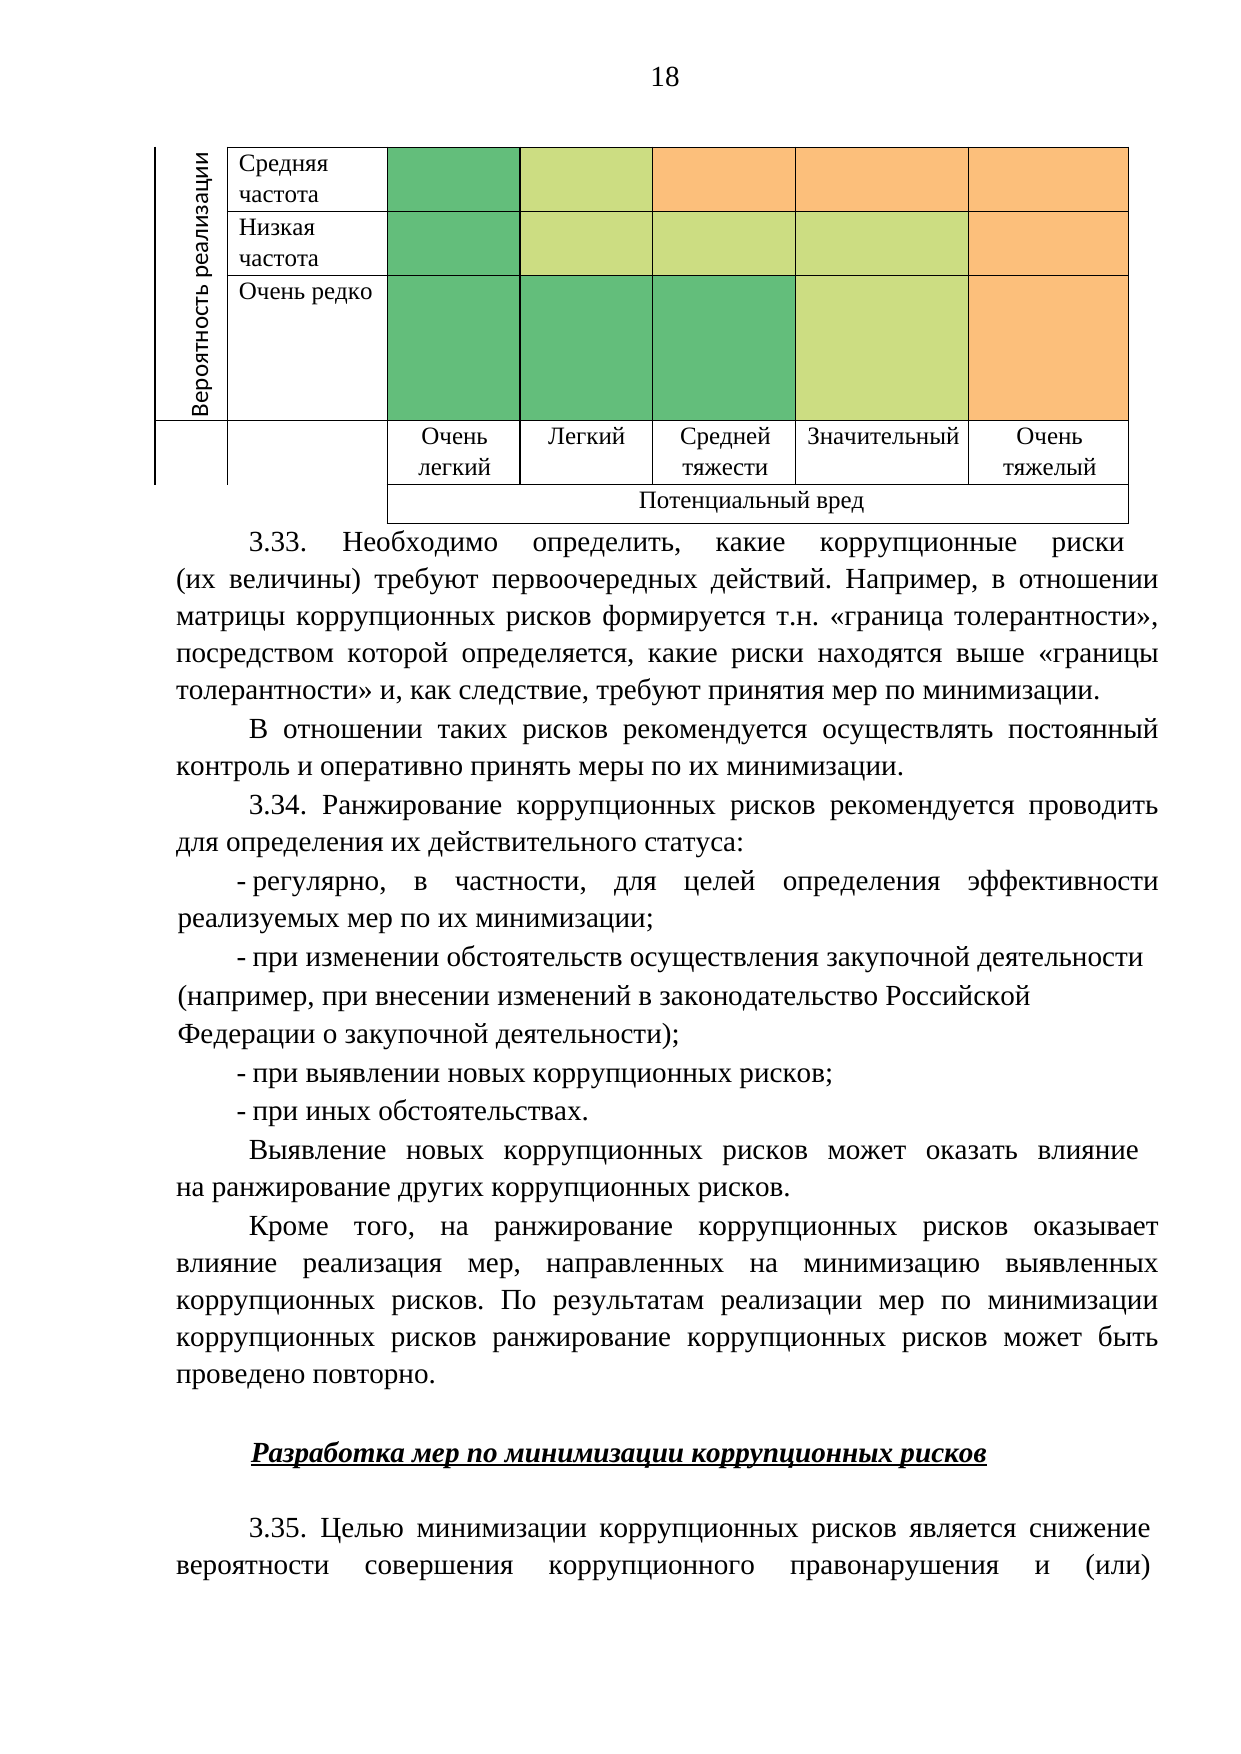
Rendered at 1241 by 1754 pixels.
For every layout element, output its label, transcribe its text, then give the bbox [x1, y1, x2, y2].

list при выявлении новых коррупционных рисков; [177, 1055, 849, 1088]
table_cell [969, 148, 1128, 211]
table_cell Средняя частота [228, 148, 387, 211]
table_cell [796, 212, 968, 275]
text 3.33. Необходимо определить, какие коррупционные риски (их величины) требуют первоочередных действий. Например, в отношении матрицы коррупционных рисков формируется т.н. «граница толерантности», посредством которой определяется, какие риски находятся выше «границы толерантности» и, как следствие, требуют принятия мер по минимизации. [176, 524, 1159, 706]
text В отношении таких рисков рекомендуется осуществлять постоянный контроль и оперативно принять меры по их минимизации. [176, 711, 1159, 782]
table_cell [388, 276, 519, 420]
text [176, 1510, 1151, 1581]
table_cell [653, 212, 795, 275]
table_cell [796, 276, 968, 420]
table_cell [388, 485, 520, 523]
table_cell Легкий [521, 421, 652, 484]
table_cell [969, 212, 1128, 275]
list при изменении обстоятельств осуществления закупочной деятельности (например, при внесении изменений в законодательство Российской Федерации о закупочной деятельности); [177, 939, 1152, 1050]
table_cell [388, 212, 519, 275]
table_cell Средней тяжести [653, 421, 795, 484]
list при иных обстоятельствах. [177, 1093, 849, 1127]
table_cell Очень редко [228, 276, 387, 420]
table_cell [969, 485, 1128, 523]
table_cell Низкая частота [228, 212, 387, 275]
text Кроме того, на ранжирование коррупционных рисков оказывает влияние реализация мер, направленных на минимизацию выявленных коррупционных рисков. По результатам реализации мер по минимизации коррупционных рисков ранжирование коррупционных рисков может быть проведено повторно. [176, 1208, 1159, 1390]
subtitle Разработка мер по минимизации коррупционных рисков [251, 1435, 1159, 1469]
table_cell [796, 148, 968, 211]
table_cell [521, 276, 652, 420]
table_cell [521, 148, 652, 211]
table_cell [969, 276, 1128, 420]
table_cell [653, 276, 795, 420]
table_cell Очень тяжелый [969, 421, 1128, 484]
table_cell [653, 148, 795, 211]
list регулярно, в частности, для целей определения эффективности реализуемых мер по их минимизации; [177, 863, 1159, 934]
table_cell Значительный [796, 421, 968, 484]
table_cell Очень легкий [388, 421, 519, 484]
table_cell [388, 148, 519, 211]
table_cell [228, 421, 387, 523]
text 3.34. Ранжирование коррупционных рисков рекомендуется проводить для определения их действительного статуса: [176, 787, 1159, 858]
text Выявление новых коррупционных рисков может оказать влияние на ранжирование других коррупционных рисков. [176, 1132, 1159, 1202]
table_cell Потенциальный вред [520, 485, 969, 523]
table_cell [155, 421, 227, 523]
table_cell [521, 212, 652, 275]
